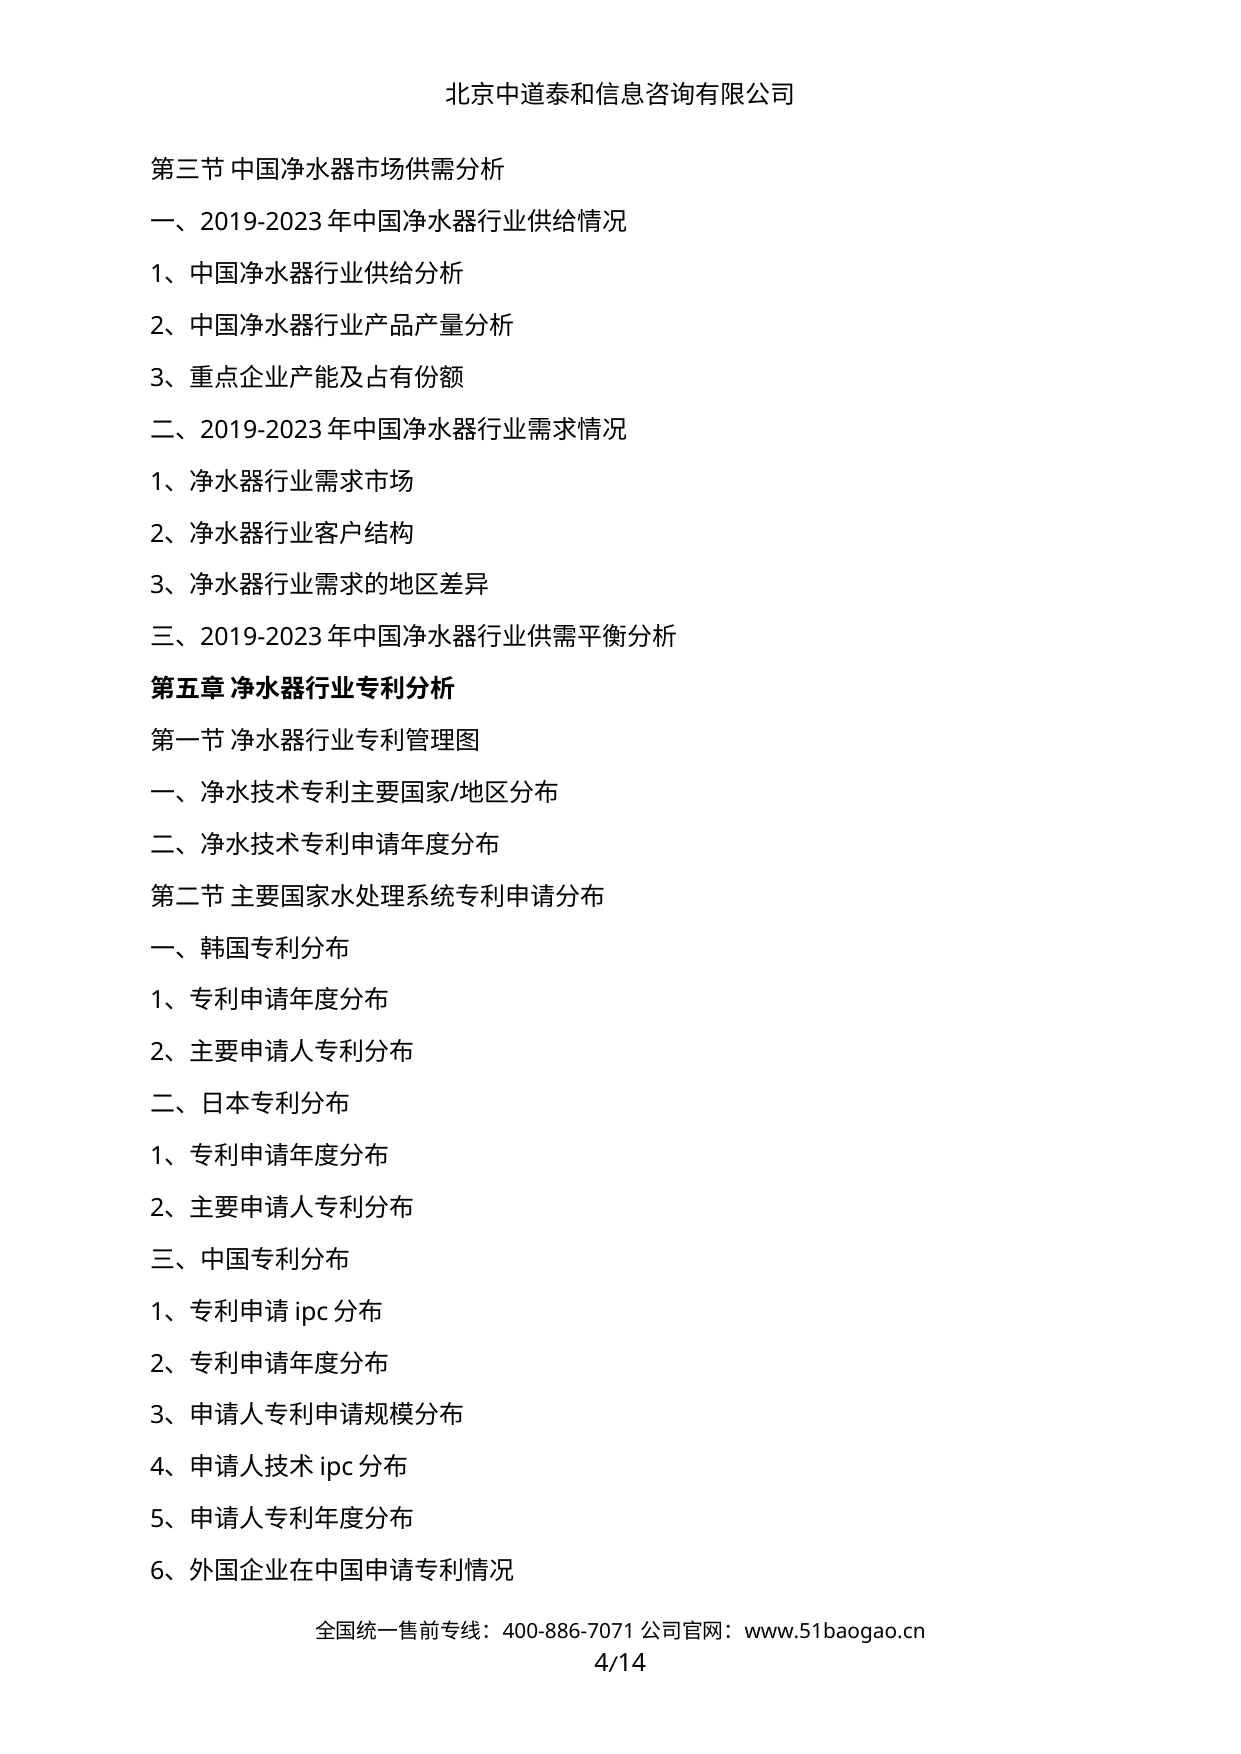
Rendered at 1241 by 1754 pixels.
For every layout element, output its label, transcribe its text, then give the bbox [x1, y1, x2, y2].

text 2、主要申请人专利分布 [150, 1032, 1090, 1068]
text 三、2019-2023年中国净水器行业供需平衡分析 [150, 617, 1090, 653]
text 6、外国企业在中国申请专利情况 [150, 1551, 1090, 1587]
text 2、净水器行业客户结构 [150, 513, 1090, 549]
text 一、韩国专利分布 [150, 928, 1090, 964]
text 2、专利申请年度分布 [150, 1343, 1090, 1379]
text 第一节 净水器行业专利管理图 [150, 721, 1090, 757]
text 一、净水技术专利主要国家/地区分布 [150, 772, 1090, 809]
text 一、2019-2023年中国净水器行业供给情况 [150, 202, 1090, 238]
text 2、主要申请人专利分布 [150, 1187, 1090, 1224]
text 二、日本专利分布 [150, 1084, 1090, 1120]
text 3、申请人专利申请规模分布 [150, 1395, 1090, 1431]
text 二、净水技术专利申请年度分布 [150, 824, 1090, 861]
text 1、专利申请ipc分布 [150, 1291, 1090, 1327]
text 三、中国专利分布 [150, 1239, 1090, 1276]
text 第三节 中国净水器市场供需分析 [150, 150, 1090, 186]
text 第二节 主要国家水处理系统专利申请分布 [150, 876, 1090, 912]
text 2、中国净水器行业产品产量分析 [150, 306, 1090, 342]
text 1、专利申请年度分布 [150, 980, 1090, 1016]
text 1、专利申请年度分布 [150, 1136, 1090, 1172]
text 1、中国净水器行业供给分析 [150, 254, 1090, 290]
text 4、申请人技术ipc分布 [150, 1447, 1090, 1483]
text 第五章 净水器行业专利分析 [150, 669, 1090, 705]
text 3、重点企业产能及占有份额 [150, 357, 1090, 394]
text 1、净水器行业需求市场 [150, 461, 1090, 497]
text 3、净水器行业需求的地区差异 [150, 565, 1090, 601]
text 5、申请人专利年度分布 [150, 1499, 1090, 1535]
text 二、2019-2023年中国净水器行业需求情况 [150, 409, 1090, 446]
